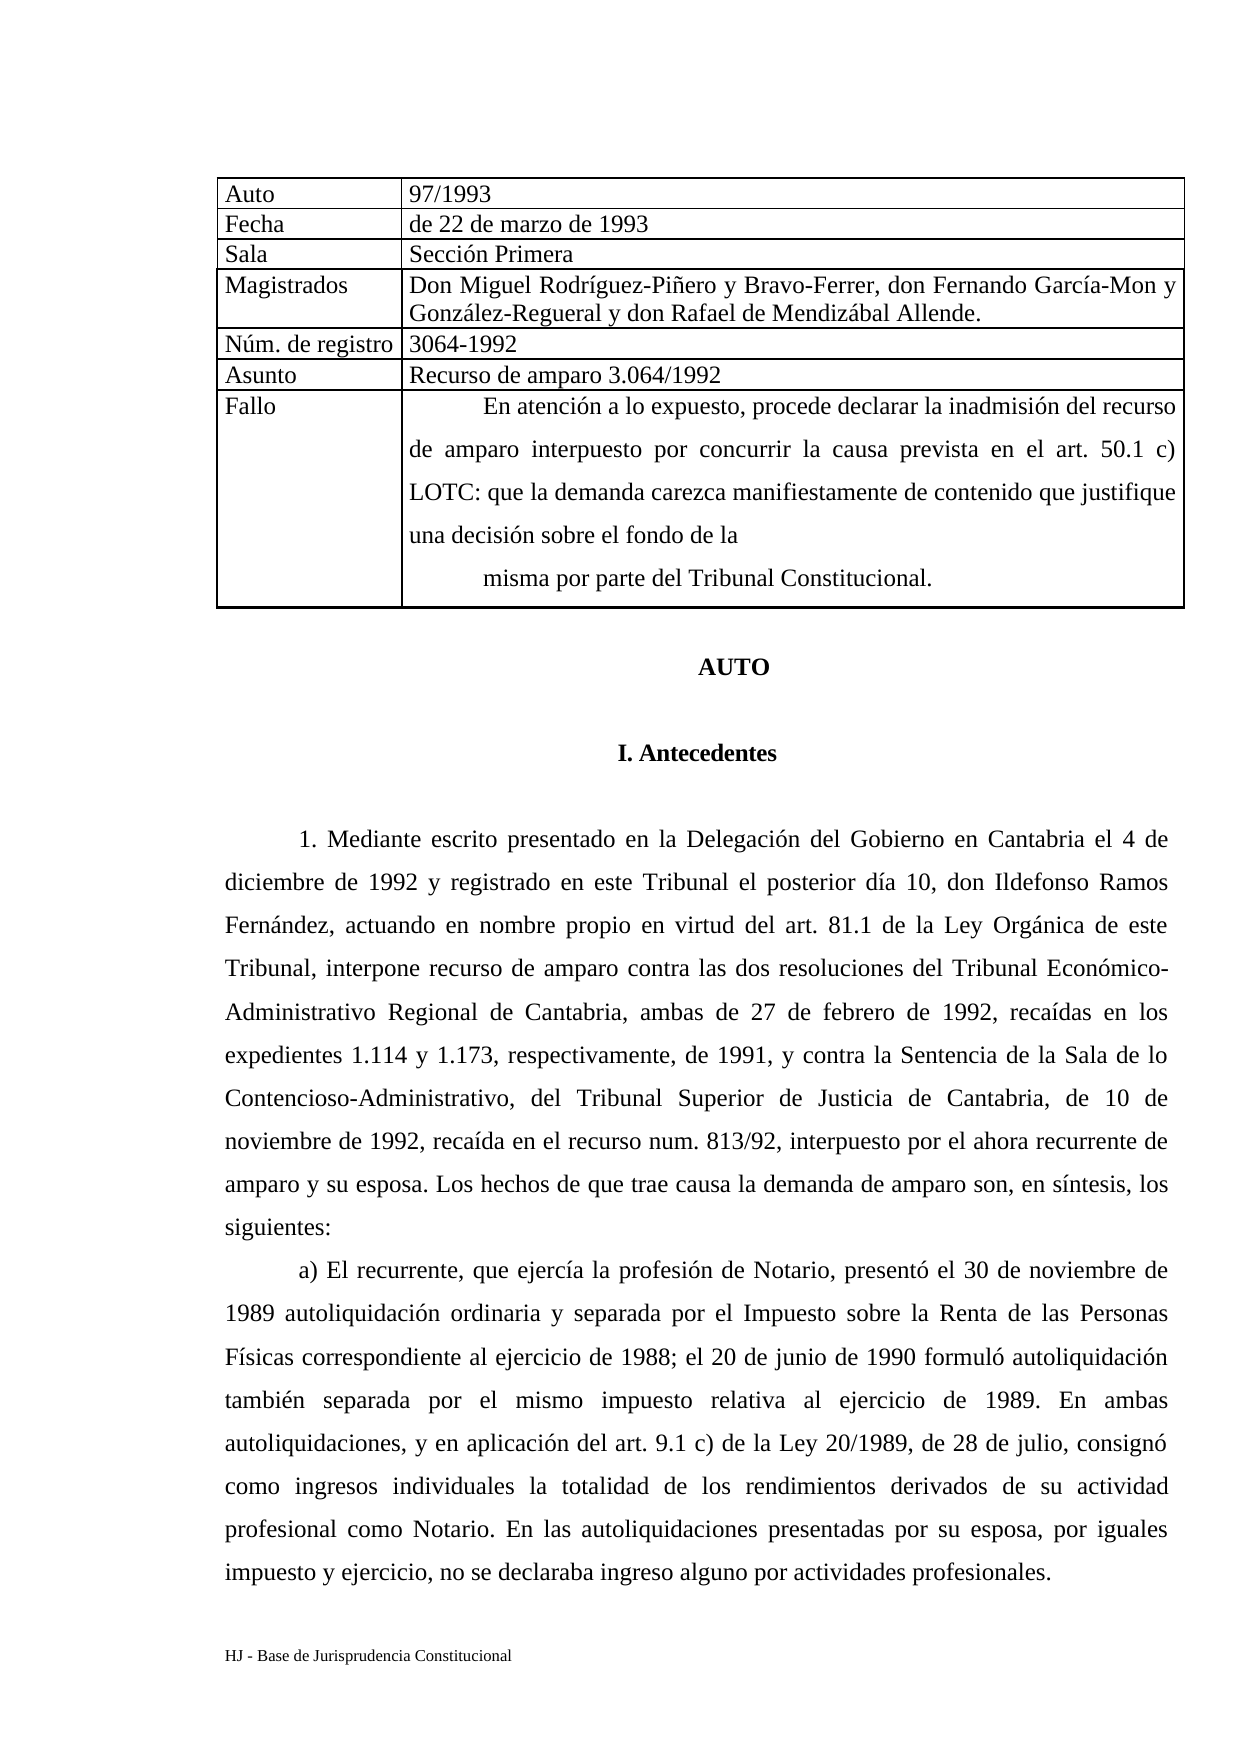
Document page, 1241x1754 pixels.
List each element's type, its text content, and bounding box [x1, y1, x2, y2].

text AUTO [224, 652, 1169, 680]
table_cell Sección Primera [402, 240, 1184, 268]
table_header 97/1993 [402, 179, 1184, 207]
table_cell Magistrados [218, 270, 401, 327]
table_cell 3064-1992 [403, 329, 1183, 358]
table_cell Recurso de amparo 3.064/1992 [403, 360, 1183, 389]
table_cell Don Miguel Rodríguez-Piñero y Bravo-Ferrer, don Fernando García-Mon y González-Regueral y don Rafael de Mendizábal Allende. [403, 270, 1183, 327]
table_cell Fallo [218, 391, 401, 606]
text 1. Mediante escrito presentado en la Delegación del Gobierno en Cantabria el 4 de diciembre de 1992 y registrado en este Tribunal el posterior día 10, don Ildefonso Ramos Fernández, actuando en nombre propio en virtud del art. 81.1 de la Ley Orgánica de este Tribunal, interpone recurso de amparo contra las dos resoluciones del Tribunal Económico-Administrativo Regional de Cantabria, ambas de 27 de febrero de 1992, recaídas en los expedientes 1.114 y 1.173, respectivamente, de 1991, y contra la Sentencia de la Sala de lo Contencioso-Administrativo, del Tribunal Superior de Justicia de Cantabria, de 10 de noviembre de 1992, recaída en el recurso num. 813/92, interpuesto por el ahora recurrente de amparo y su esposa. Los hechos de que trae causa la demanda de amparo son, en síntesis, los siguientes: [224, 824, 1169, 1241]
table_cell Núm. de registro [218, 329, 401, 358]
text I. Antecedentes [224, 738, 1169, 767]
table_cell de 22 de marzo de 1993 [402, 209, 1184, 238]
table_cell Asunto [218, 360, 401, 389]
table_cell Sala [218, 240, 401, 268]
table_header Auto [218, 179, 401, 207]
table_cell En atención a lo expuesto, procede declarar la inadmisión del recurso de amparo interpuesto por concurrir la causa prevista en el art. 50.1 c) LOTC: que la demanda carezca manifiestamente de contenido que justifique una decisión sobre el fondo de la misma por parte del Tribunal Constitucional. [403, 391, 1183, 606]
table_cell Fecha [218, 209, 401, 238]
text a) El recurrente, que ejercía la profesión de Notario, presentó el 30 de noviembre de 1989 autoliquidación ordinaria y separada por el Impuesto sobre la Renta de las Personas Físicas correspondiente al ejercicio de 1988; el 20 de junio de 1990 formuló autoliquidación también separada por el mismo impuesto relativa al ejercicio de 1989. En ambas autoliquidaciones, y en aplicación del art. 9.1 c) de la Ley 20/1989, de 28 de julio, consignó como ingresos individuales la totalidad de los rendimientos derivados de su actividad profesional como Notario. En las autoliquidaciones presentadas por su esposa, por iguales impuesto y ejercicio, no se declaraba ingreso alguno por actividades profesionales. [224, 1255, 1169, 1586]
